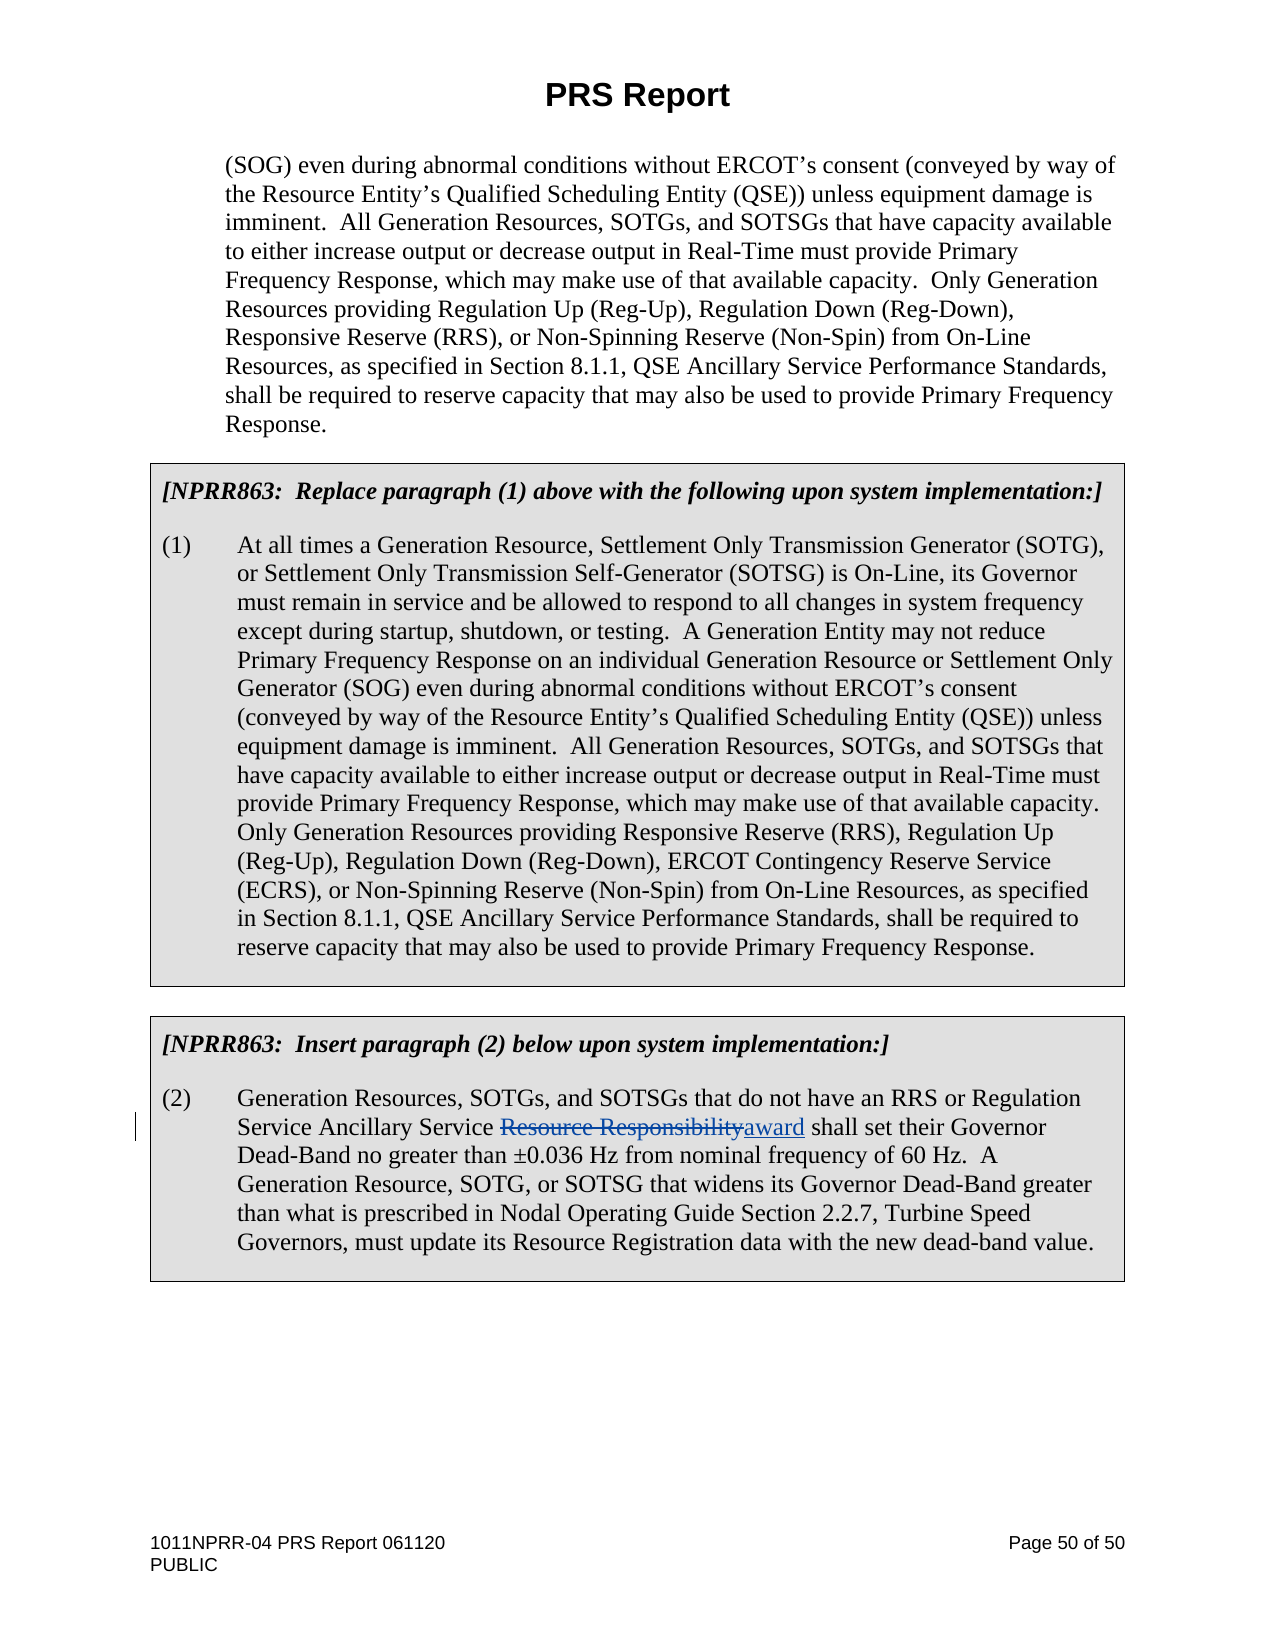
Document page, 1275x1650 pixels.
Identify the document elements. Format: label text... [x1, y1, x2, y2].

table_header [NPRR863: Replace paragraph (1) above with the following upon system implementation:] (1) At all times a Generation Resource, Settlement Only Transmission Generator (SOTG), or Settlement Only Transmission Self-Generator (SOTSG) is On-Line, its Governor must remain in service and be allowed to respond to all changes in system frequency except during startup, shutdown, or testing. A Generation Entity may not reduce Primary Frequency Response on an individual Generation Resource or Settlement Only Generator (SOG) even during abnormal conditions without ERCOT’s consent (conveyed by way of the Resource Entity’s Qualified Scheduling Entity (QSE)) unless equipment damage is imminent. All Generation Resources, SOTGs, and SOTSGs that have capacity available to either increase output or decrease output in Real-Time must provide Primary Frequency Response, which may make use of that available capacity. Only Generation Resources providing Responsive Reserve (RRS), Regulation Up (Reg-Up), Regulation Down (Reg-Down), ERCOT Contingency Reserve Service (ECRS), or Non-Spinning Reserve (Non-Spin) from On-Line Resources, as specified in Section 8.1.1, QSE Ancillary Service Performance Standards, shall be required to reserve capacity that may also be used to provide Primary Frequency Response. [151, 464, 1124, 986]
table_header [NPRR863: Insert paragraph (2) below upon system implementation:] (2) Generation Resources, SOTGs, and SOTSGs that do not have an RRS or Regulation Service Ancillary Service shall set their Governor Dead-Band no greater than ±0.036 Hz from nominal frequency of 60 Hz. A Generation Resource, SOTG, or SOTSG that widens its Governor Dead-Band greater than what is prescribed in Nodal Operating Guide Section 2.2.7, Turbine Speed Governors, must update its Resource Registration data with the new dead-band value. [151, 1017, 1124, 1281]
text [150, 150, 1125, 437]
